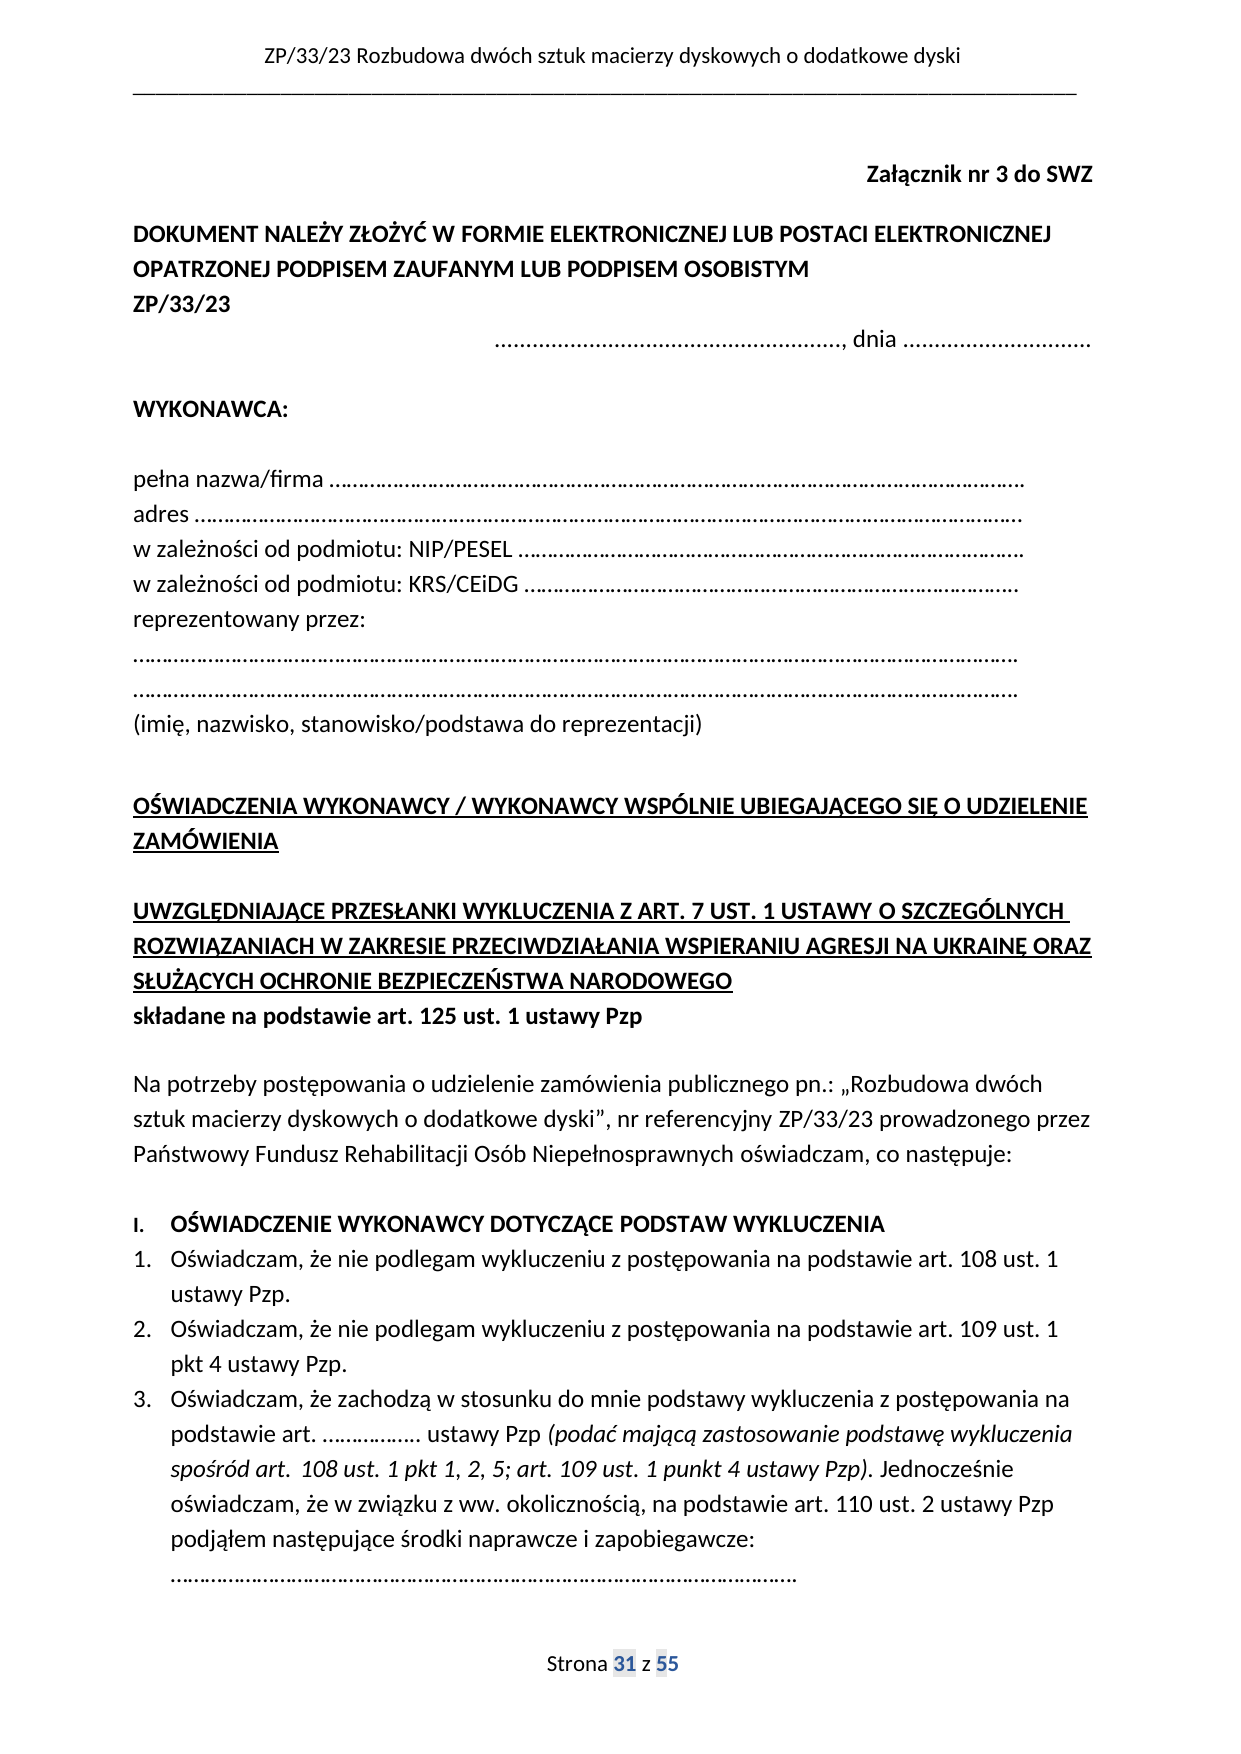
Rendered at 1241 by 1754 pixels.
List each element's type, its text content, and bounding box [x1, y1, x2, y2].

text Na potrzeby postępowania o udzielenie zamówienia publicznego pn.: „Rozbudowa dwóch sztuk macierzy dyskowych o dodatkowe dyski”, nr referencyjny ZP/33/23 prowadzonego przez Państwowy Fundusz Rehabilitacji Osób Niepełnosprawnych oświadczam, co następuje: [133, 1068, 1093, 1169]
text DOKUMENT NALEŻY ZŁOŻYĆ W FORMIE ELEKTRONICZNEJ LUB POSTACI ELEKTRONICZNEJ OPATRZONEJ PODPISEM ZAUFANYM LUB PODPISEM OSOBISTYM [133, 218, 1093, 283]
text składane na podstawie art. 125 ust. 1 ustawy Pzp [133, 1000, 1093, 1031]
text WYKONAWCA: [133, 393, 1093, 423]
text ………………………………………………………………………………………………………………………………………. [133, 638, 1093, 668]
list Oświadczam, że zachodzą w stosunku do mnie podstawy wykluczenia z postępowania na podstawie art. …………….. ustawy Pzp (podać mającą zastosowanie podstawę wykluczenia spośród art. 108 ust. 1 pkt 1, 2, 5; art. 109 ust. 1 punkt 4 ustawy Pzp). Jednocześnie oświadczam, że w związku z ww. okolicznością, na podstawie art. 110 ust. 2 ustawy Pzp podjąłem następujące środki naprawcze i zapobiegawcze: ………………………………………………………………………………………………. [133, 1383, 1093, 1589]
text w zależności od podmiotu: KRS/CEiDG ………………………………………………………………………….. [133, 568, 1093, 598]
subtitle Załącznik nr 3 do SWZ [133, 158, 1093, 188]
text reprezentowany przez: [133, 603, 1093, 633]
list Oświadczam, że nie podlegam wykluczeniu z postępowania na podstawie art. 108 ust. 1 ustawy Pzp. [133, 1243, 1093, 1309]
text pełna nazwa/firma …………………………………………………………………………………………………………. [133, 463, 1093, 493]
text adres ……………………………………………………………………………………………………………………………… [133, 498, 1093, 528]
text OŚWIADCZENIA WYKONAWCY / WYKONAWCY WSPÓLNIE UBIEGAJĄCEGO SIĘ O UDZIELENIE ZAMÓWIENIA [133, 790, 1093, 856]
list Oświadczam, że nie podlegam wykluczeniu z postępowania na podstawie art. 109 ust. 1 pkt 4 ustawy Pzp. [133, 1313, 1093, 1379]
text ZP/33/23 [133, 288, 1093, 318]
list OŚWIADCZENIE WYKONAWCY DOTYCZĄCE PODSTAW WYKLUCZENIA [133, 1208, 1093, 1239]
text (imię, nazwisko, stanowisko/podstawa do reprezentacji) [133, 708, 1093, 738]
text UWZGLĘDNIAJĄCE PRZESŁANKI WYKLUCZENIA Z ART. 7 UST. 1 USTAWY o szczególnych rozwiązaniach w zakresie przeciwdziałania wspieraniu agresji na Ukrainę oraz służących ochronie bezpieczeństwa narodowego [133, 895, 1093, 996]
text w zależności od podmiotu: NIP/PESEL ……………………………………………………………………………. [133, 533, 1093, 563]
text ......................................................., dnia .............................. [133, 323, 1093, 353]
text ………………………………………………………………………………………………………………………………………. [133, 673, 1093, 703]
